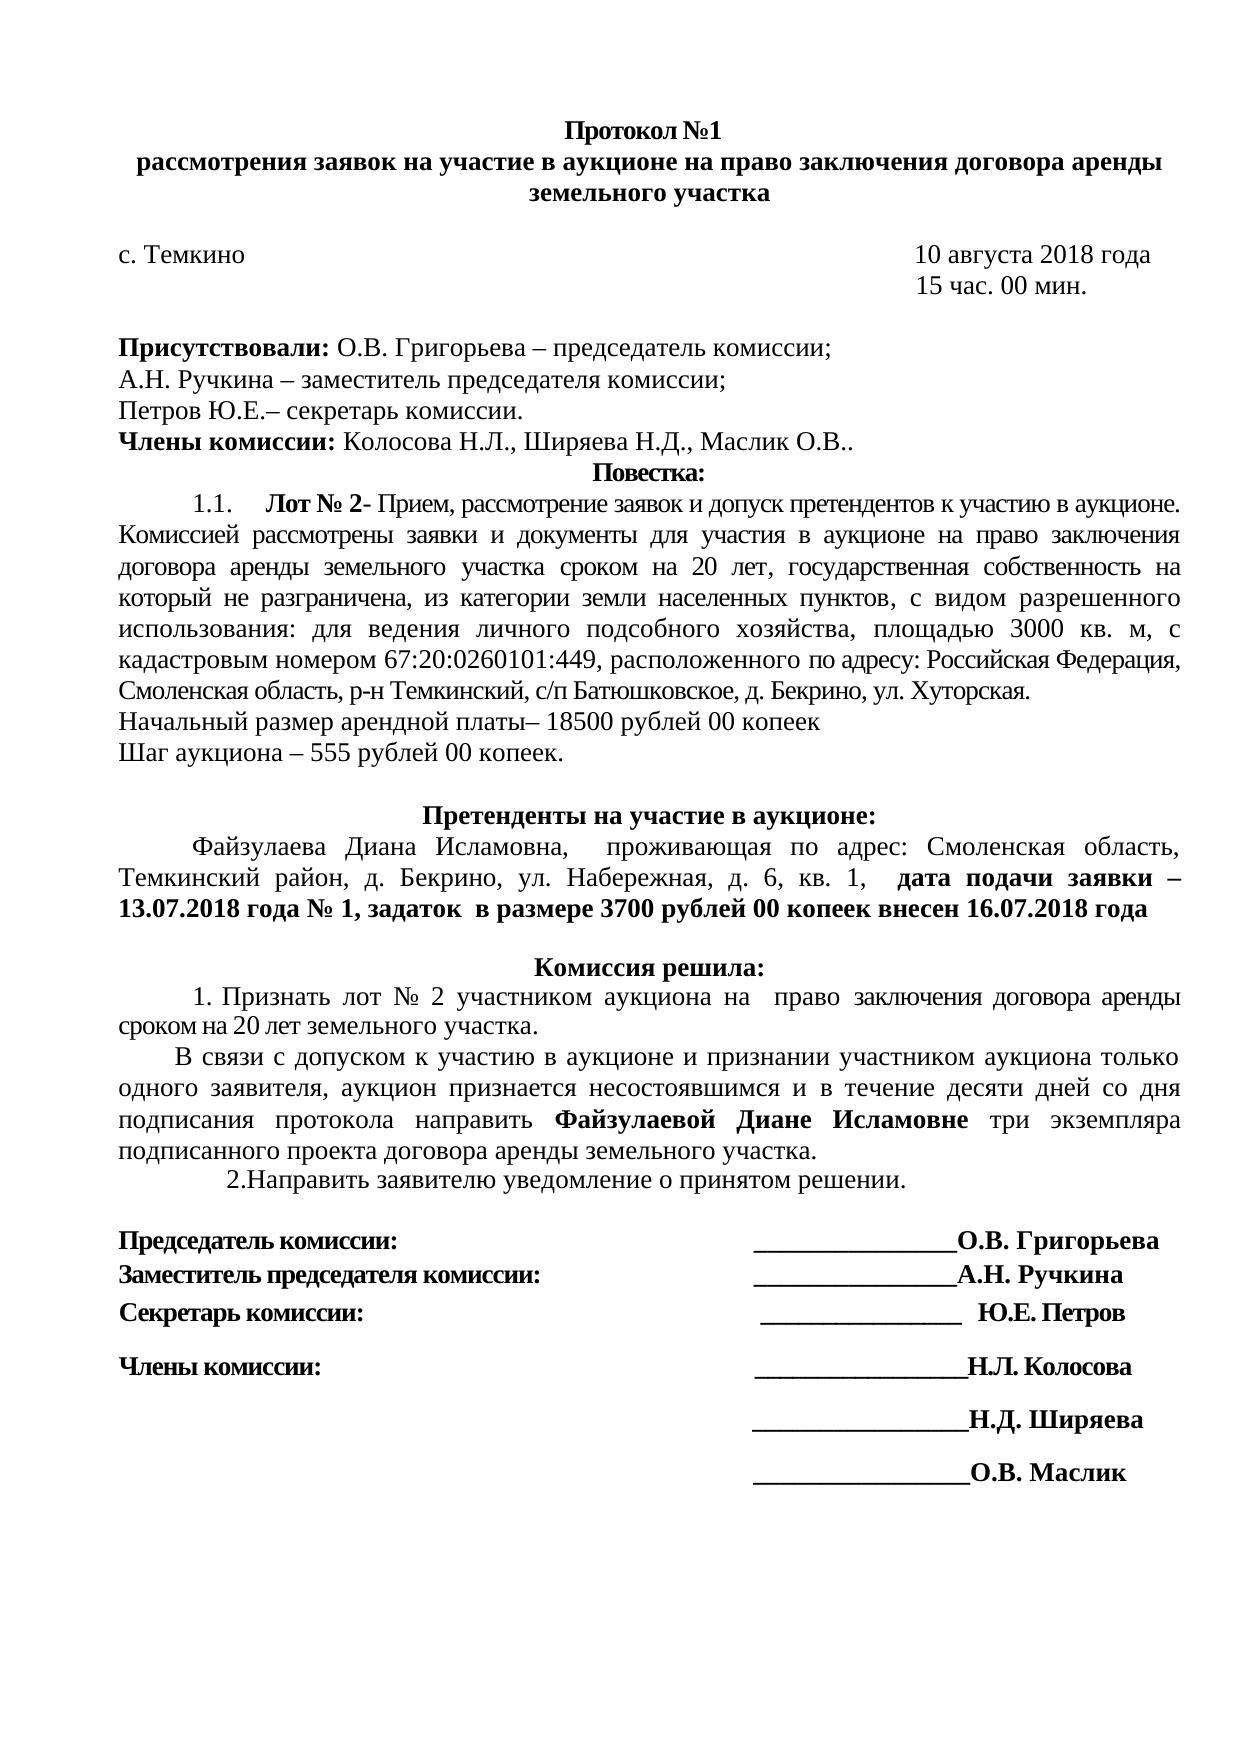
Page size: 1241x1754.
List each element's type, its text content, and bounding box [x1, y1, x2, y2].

text Повестка: [118, 456, 1181, 487]
text Члены комиссии: _________________Н.Л. Колосова [119, 1349, 1181, 1381]
text ________________Н.Д. Ширяева [119, 1403, 1181, 1434]
title 15 час. 00 мин. [118, 269, 1181, 300]
text Члены комиссии: Колосова Н.Л., Ширяева Н.Д., Маслик О.В.. [118, 425, 1181, 456]
title с. Темкино 10 августа 2018 года [118, 238, 1181, 269]
text Протокол №1 [118, 117, 1169, 145]
text ________________О.В. Маслик [119, 1456, 1181, 1487]
text Председатель комиссии: _______________О.В. Григорьева [118, 1223, 1179, 1256]
text В связи с допуском к участию в аукционе и признании участником аукциона только одного заявителя, аукцион признается несостоявшимся и в течение десяти дней со дня подписания протокола направить Файзулаевой Диане Исламовне три экземпляра подписанного проекта договора аренды земельного участка. [118, 1040, 1181, 1165]
list Признать лот № 2 участником аукциона на право заключения договора аренды сроком на 20 лет земельного участка. [118, 982, 1181, 1040]
text Шаг аукциона – 555 рублей 00 копеек. [118, 736, 1181, 768]
text Претенденты на участие в аукционе: [118, 799, 1181, 830]
text Секретарь комиссии: ________________ Ю.Е. Петров [119, 1296, 1181, 1328]
text Начальный размер арендной платы– 18500 рублей 00 копеек [118, 705, 1181, 736]
text А.Н. Ручкина – заместитель председателя комиссии; [118, 363, 1181, 394]
text рассмотрения заявок на участие в аукционе на право заключения договора аренды земельного участка [118, 145, 1181, 207]
text Файзулаева Диана Исламовна, проживающая по адрес: Смоленская область, Темкинский район, д. Бекрино, ул. Набережная, д. 6, кв. 1, дата подачи заявки – 13.07.2018 года № 1, задаток в размере 3700 рублей 00 копеек внесен 16.07.2018 года [118, 830, 1181, 923]
text Петров Ю.Е.– секретарь комиссии. [118, 394, 1181, 425]
text Присутствовали: О.В. Григорьева – председатель комиссии; [118, 332, 1181, 363]
list Лот № 2- Прием, рассмотрение заявок и допуск претендентов к участию в аукционе. Комиссией рассмотрены заявки и документы для участия в аукционе на право заключения договора аренды земельного участка сроком на 20 лет, государственная собственность на который не разграничена, из категории земли населенных пунктов, с видом разрешенного использования: для ведения личного подсобного хозяйства, площадью 3000 кв. м, с кадастровым номером 67:20:0260101:449, расположенного по адресу: Российская Федерация, Смоленская область, р-н Темкинский, с/п Батюшковское, д. Бекрино, ул. Хуторская. [118, 487, 1181, 705]
text Комиссия решила: [118, 954, 1181, 982]
text 2.Направить заявителю уведомление о принятом решении. [226, 1165, 1181, 1194]
text Заместитель председателя комиссии: _______________А.Н. Ручкина [118, 1256, 1179, 1290]
